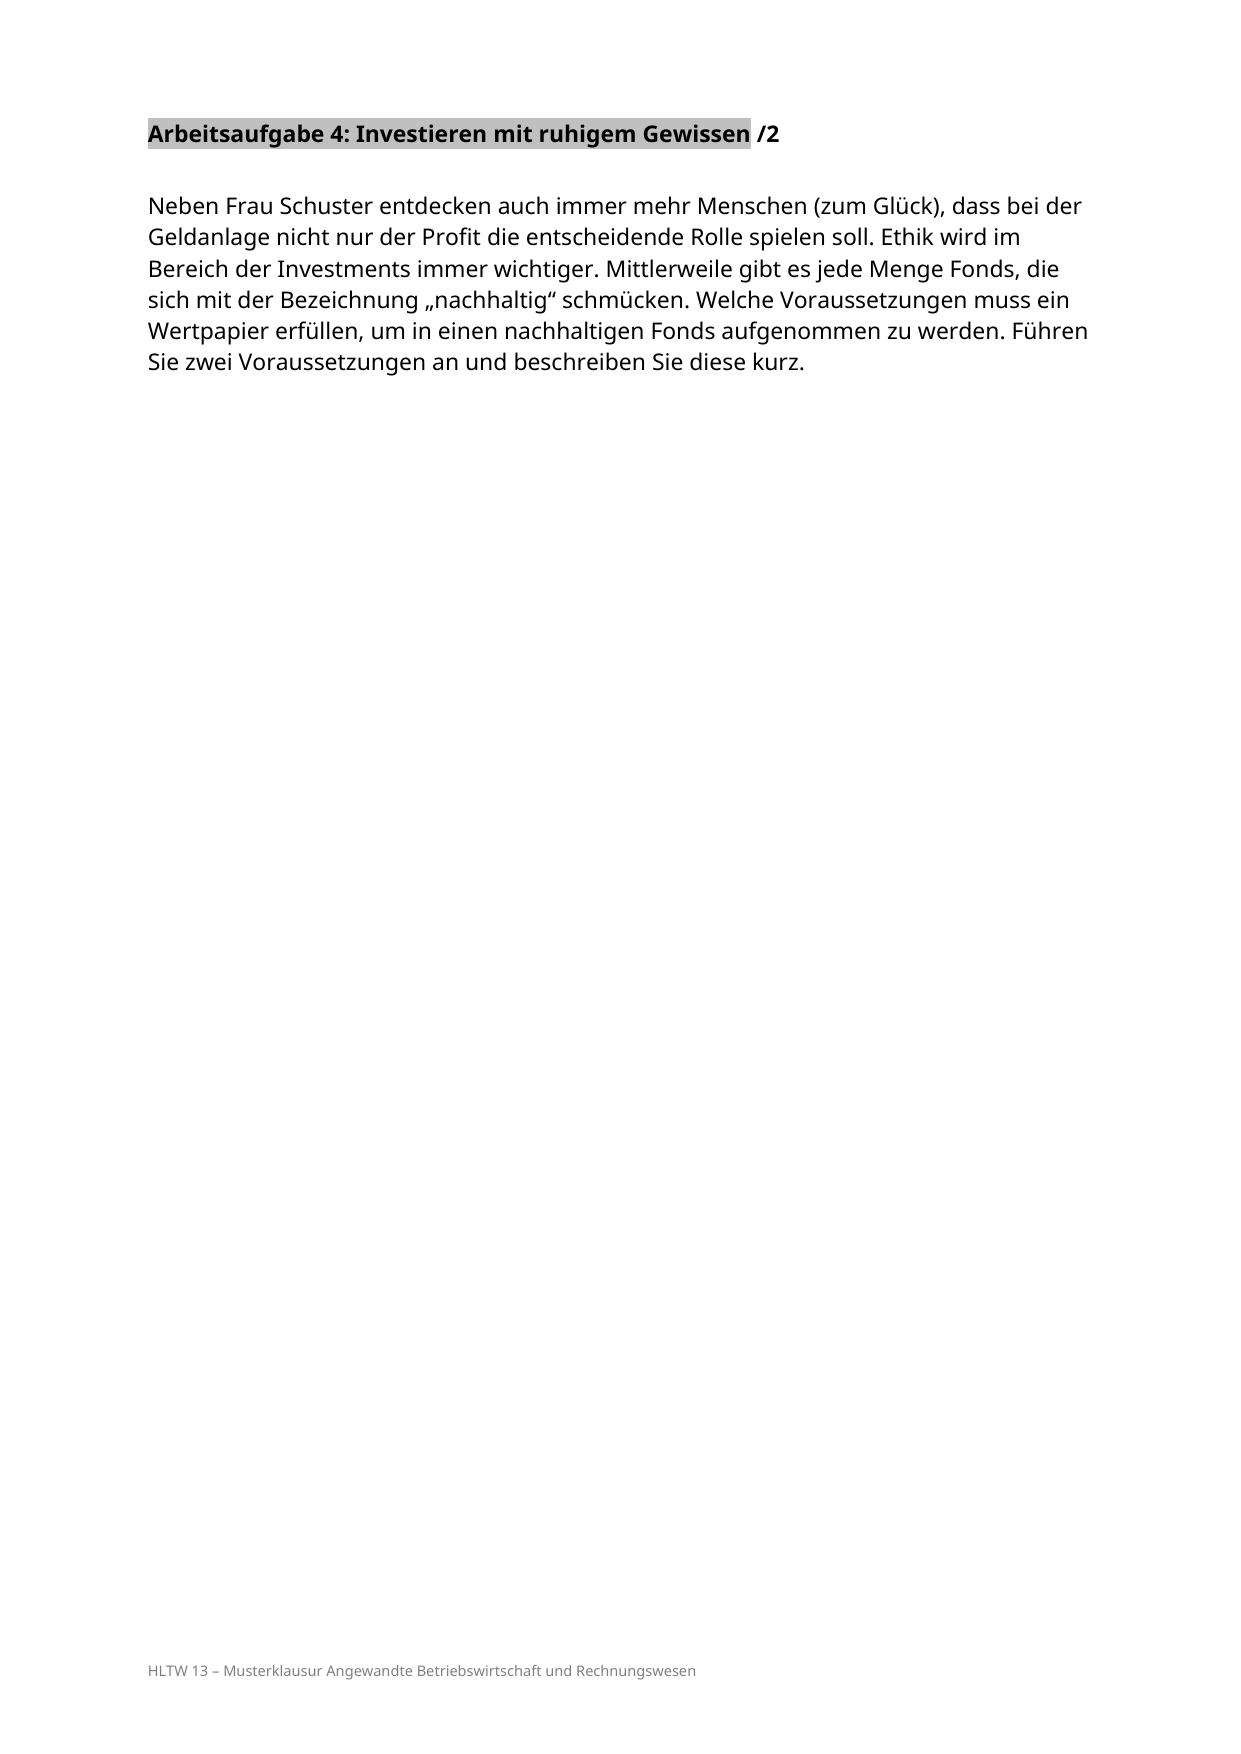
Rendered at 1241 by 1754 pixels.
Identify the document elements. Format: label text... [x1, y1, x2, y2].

text Neben Frau Schuster entdecken auch immer mehr Menschen (zum Glück), dass bei der Geldanlage nicht nur der Profit die entscheidende Rolle spielen soll. Ethik wird im Bereich der Investments immer wichtiger. Mittlerweile gibt es jede Menge Fonds, die sich mit der Bezeichnung „nachhaltig“ schmücken. Welche Voraussetzungen muss ein Wertpapier erfüllen, um in einen nachhaltigen Fonds aufgenommen zu werden. Führen Sie zwei Voraussetzungen an und beschreiben Sie diese kurz. [148, 190, 1093, 378]
text Arbeitsaufgabe 4: Investieren mit ruhigem Gewissen /2 [751, 118, 1093, 149]
